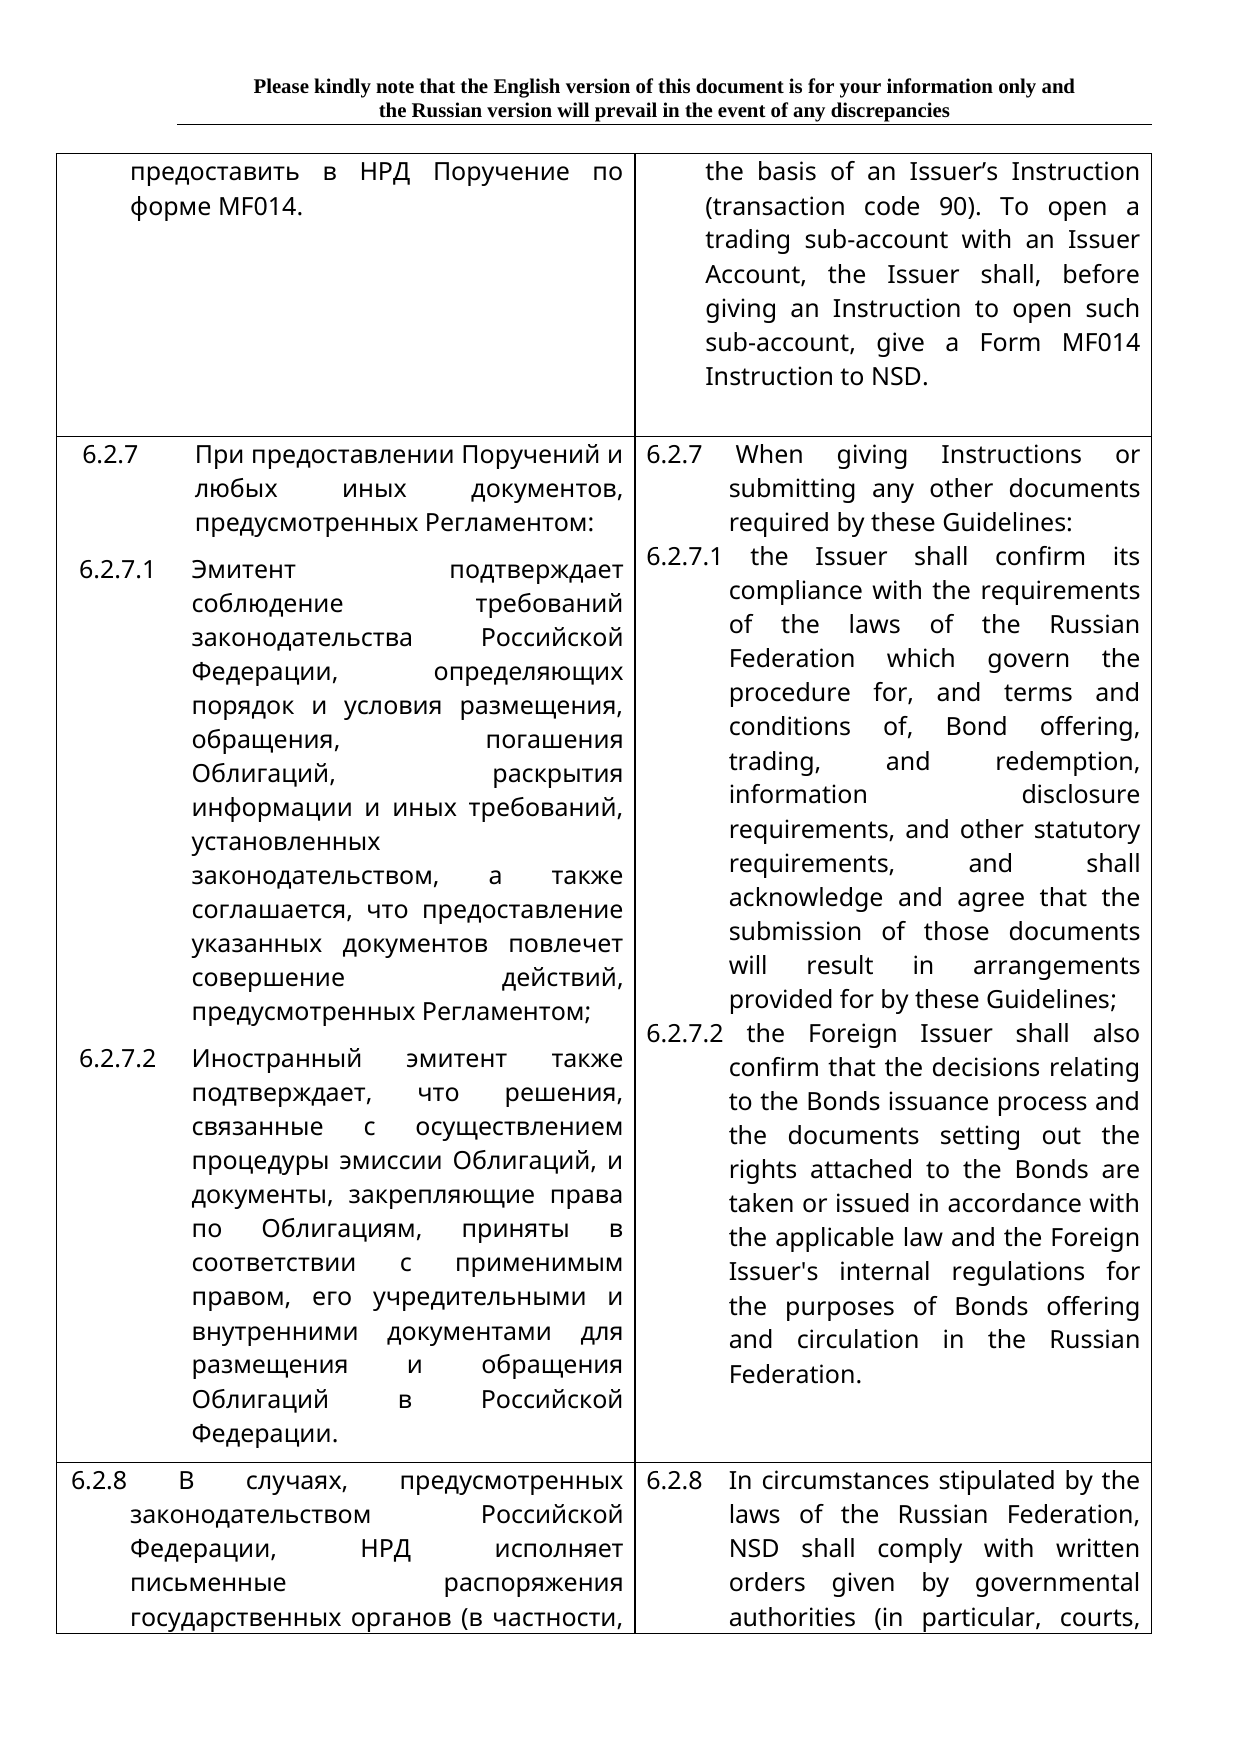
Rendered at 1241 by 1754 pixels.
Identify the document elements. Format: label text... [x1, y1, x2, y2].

table_cell 6.2.7 When giving Instructions or submitting any other documents required by these Guidelines: 6.2.7.1 the Issuer shall confirm its compliance with the requirements of the laws of the Russian Federation which govern the procedure for, and terms and conditions of, Bond offering, trading, and redemption, information disclosure requirements, and other statutory requirements, and shall acknowledge and agree that the submission of those documents will result in arrangements provided for by these Guidelines; 6.2.7.2 the Foreign Issuer shall also confirm that the decisions relating to the Bonds issuance process and the documents setting out the rights attached to the Bonds are taken or issued in accordance with the applicable law and the Foreign Issuer's internal regulations for the purposes of Bonds offering and circulation in the Russian Federation. [636, 437, 1151, 1462]
table_cell При предоставлении Поручений и любых иных документов, предусмотренных Регламентом: Эмитент подтверждает соблюдение требований законодательства Российской Федерации, определяющих порядок и условия размещения, обращения, погашения Облигаций, раскрытия информации и иных требований, установленных законодательством, а также соглашается, что предоставление указанных документов повлечет совершение действий, предусмотренных Регламентом; Иностранный эмитент также подтверждает, что решения, связанные с осуществлением процедуры эмиссии Облигаций, и документы, закрепляющие права по Облигациям, приняты в соответствии с применимым правом, его учредительными и внутренними документами для размещения и обращения Облигаций в Российской Федерации. [57, 437, 634, 1462]
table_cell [57, 1463, 634, 1633]
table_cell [636, 154, 1151, 436]
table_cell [636, 1463, 1151, 1633]
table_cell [57, 154, 634, 436]
